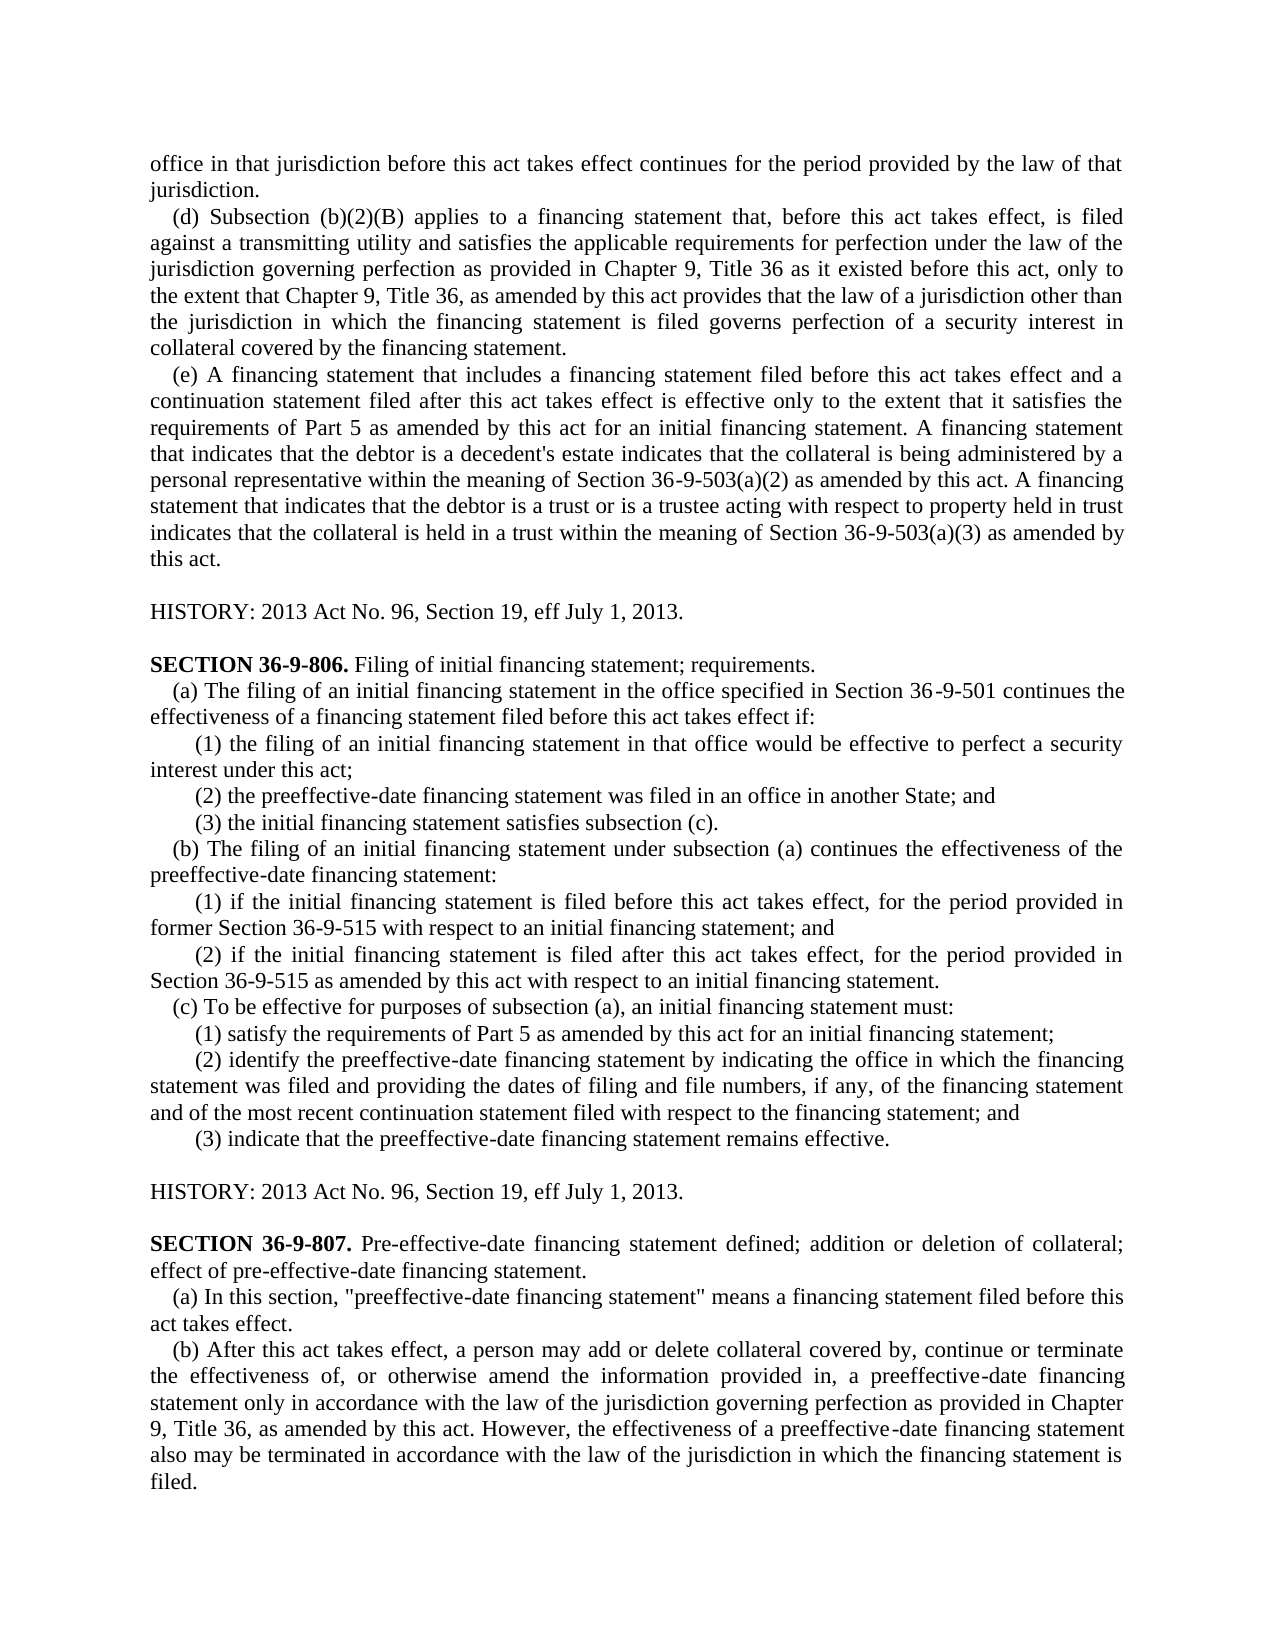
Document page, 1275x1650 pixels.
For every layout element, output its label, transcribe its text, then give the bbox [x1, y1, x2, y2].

text (d) Subsection (b)(2)(B) applies to a financing statement that, before this act takes effect, is filed against a transmitting utility and satisfies the applicable requirements for perfection under the law of the jurisdiction governing perfection as provided in Chapter 9, Title 36 as it existed before this act, only to the extent that Chapter 9, Title 36, as amended by this act provides that the law of a jurisdiction other than the jurisdiction in which the financing statement is filed governs perfection of a security interest in collateral covered by the financing statement. [150, 203, 1125, 361]
text (b) After this act takes effect, a person may add or delete collateral covered by, continue or terminate the effectiveness of, or otherwise amend the information provided in, a preeffective-date financing statement only in accordance with the law of the jurisdiction governing perfection as provided in Chapter 9, Title 36, as amended by this act. However, the effectiveness of a preeffective-date financing statement also may be terminated in accordance with the law of the jurisdiction in which the financing statement is filed. [150, 1336, 1125, 1494]
text HISTORY: 2013 Act No. 96, Section 19, eff July 1, 2013. [150, 598, 1125, 624]
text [150, 150, 1125, 203]
text (1) if the initial financing statement is filed before this act takes effect, for the period provided in former Section 36-9-515 with respect to an initial financing statement; and [150, 888, 1125, 941]
text (3) the initial financing statement satisfies subsection (c). [150, 809, 1125, 835]
text (c) To be effective for purposes of subsection (a), an initial financing statement must: [150, 993, 1125, 1020]
text (a) The filing of an initial financing statement in the office specified in Section 36-9-501 continues the effectiveness of a financing statement filed before this act takes effect if: [150, 677, 1125, 730]
text SECTION 36-9-806. Filing of initial financing statement; requirements. [150, 651, 1125, 677]
text (2) identify the preeffective-date financing statement by indicating the office in which the financing statement was filed and providing the dates of filing and file numbers, if any, of the financing statement and of the most recent continuation statement filed with respect to the financing statement; and [150, 1046, 1125, 1125]
text HISTORY: 2013 Act No. 96, Section 19, eff July 1, 2013. [150, 1178, 1125, 1204]
text (1) the filing of an initial financing statement in that office would be effective to perfect a security interest under this act; [150, 730, 1125, 782]
text (1) satisfy the requirements of Part 5 as amended by this act for an initial financing statement; [150, 1020, 1125, 1046]
text (2) the preeffective-date financing statement was filed in an office in another State; and [150, 782, 1125, 809]
text (b) The filing of an initial financing statement under subsection (a) continues the effectiveness of the preeffective-date financing statement: [150, 835, 1125, 888]
text (3) indicate that the preeffective-date financing statement remains effective. [150, 1125, 1125, 1151]
text (2) if the initial financing statement is filed after this act takes effect, for the period provided in Section 36-9-515 as amended by this act with respect to an initial financing statement. [150, 941, 1125, 993]
text (a) In this section, "preeffective-date financing statement" means a financing statement filed before this act takes effect. [150, 1283, 1125, 1336]
text (e) A financing statement that includes a financing statement filed before this act takes effect and a continuation statement filed after this act takes effect is effective only to the extent that it satisfies the requirements of Part 5 as amended by this act for an initial financing statement. A financing statement that indicates that the debtor is a decedent's estate indicates that the collateral is being administered by a personal representative within the meaning of Section 36-9-503(a)(2) as amended by this act. A financing statement that indicates that the debtor is a trust or is a trustee acting with respect to property held in trust indicates that the collateral is held in a trust within the meaning of Section 36-9-503(a)(3) as amended by this act. [150, 361, 1125, 572]
text SECTION 36-9-807. Pre-effective-date financing statement defined; addition or deletion of collateral; effect of pre-effective-date financing statement. [150, 1231, 1125, 1283]
